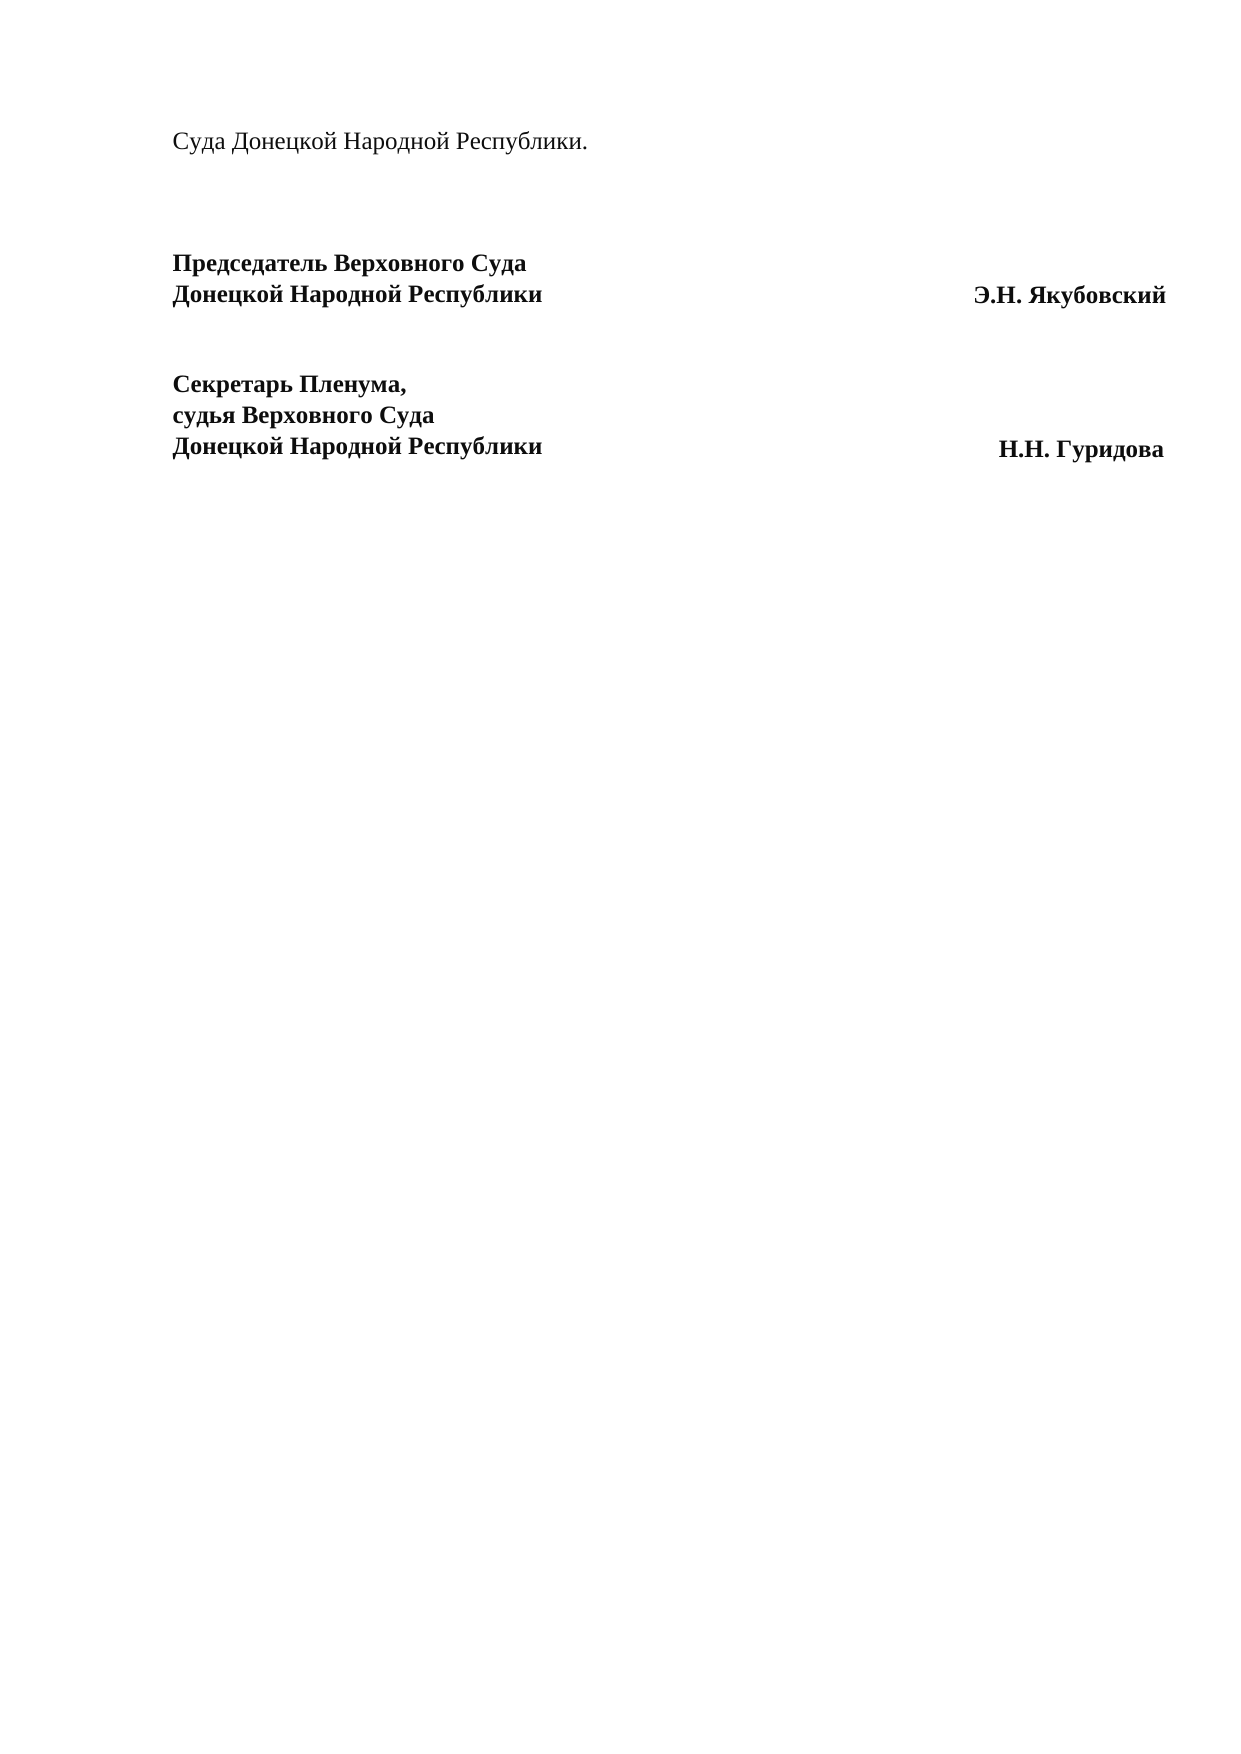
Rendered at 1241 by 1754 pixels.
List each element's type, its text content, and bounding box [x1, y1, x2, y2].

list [172, 126, 1182, 155]
text Донецкой Народной Республики [172, 431, 1182, 460]
text Секретарь Пленума, [172, 369, 1182, 398]
text судья Верховного Суда [172, 400, 1182, 429]
text Председатель Верховного Суда Донецкой Народной Республики [172, 248, 1182, 307]
